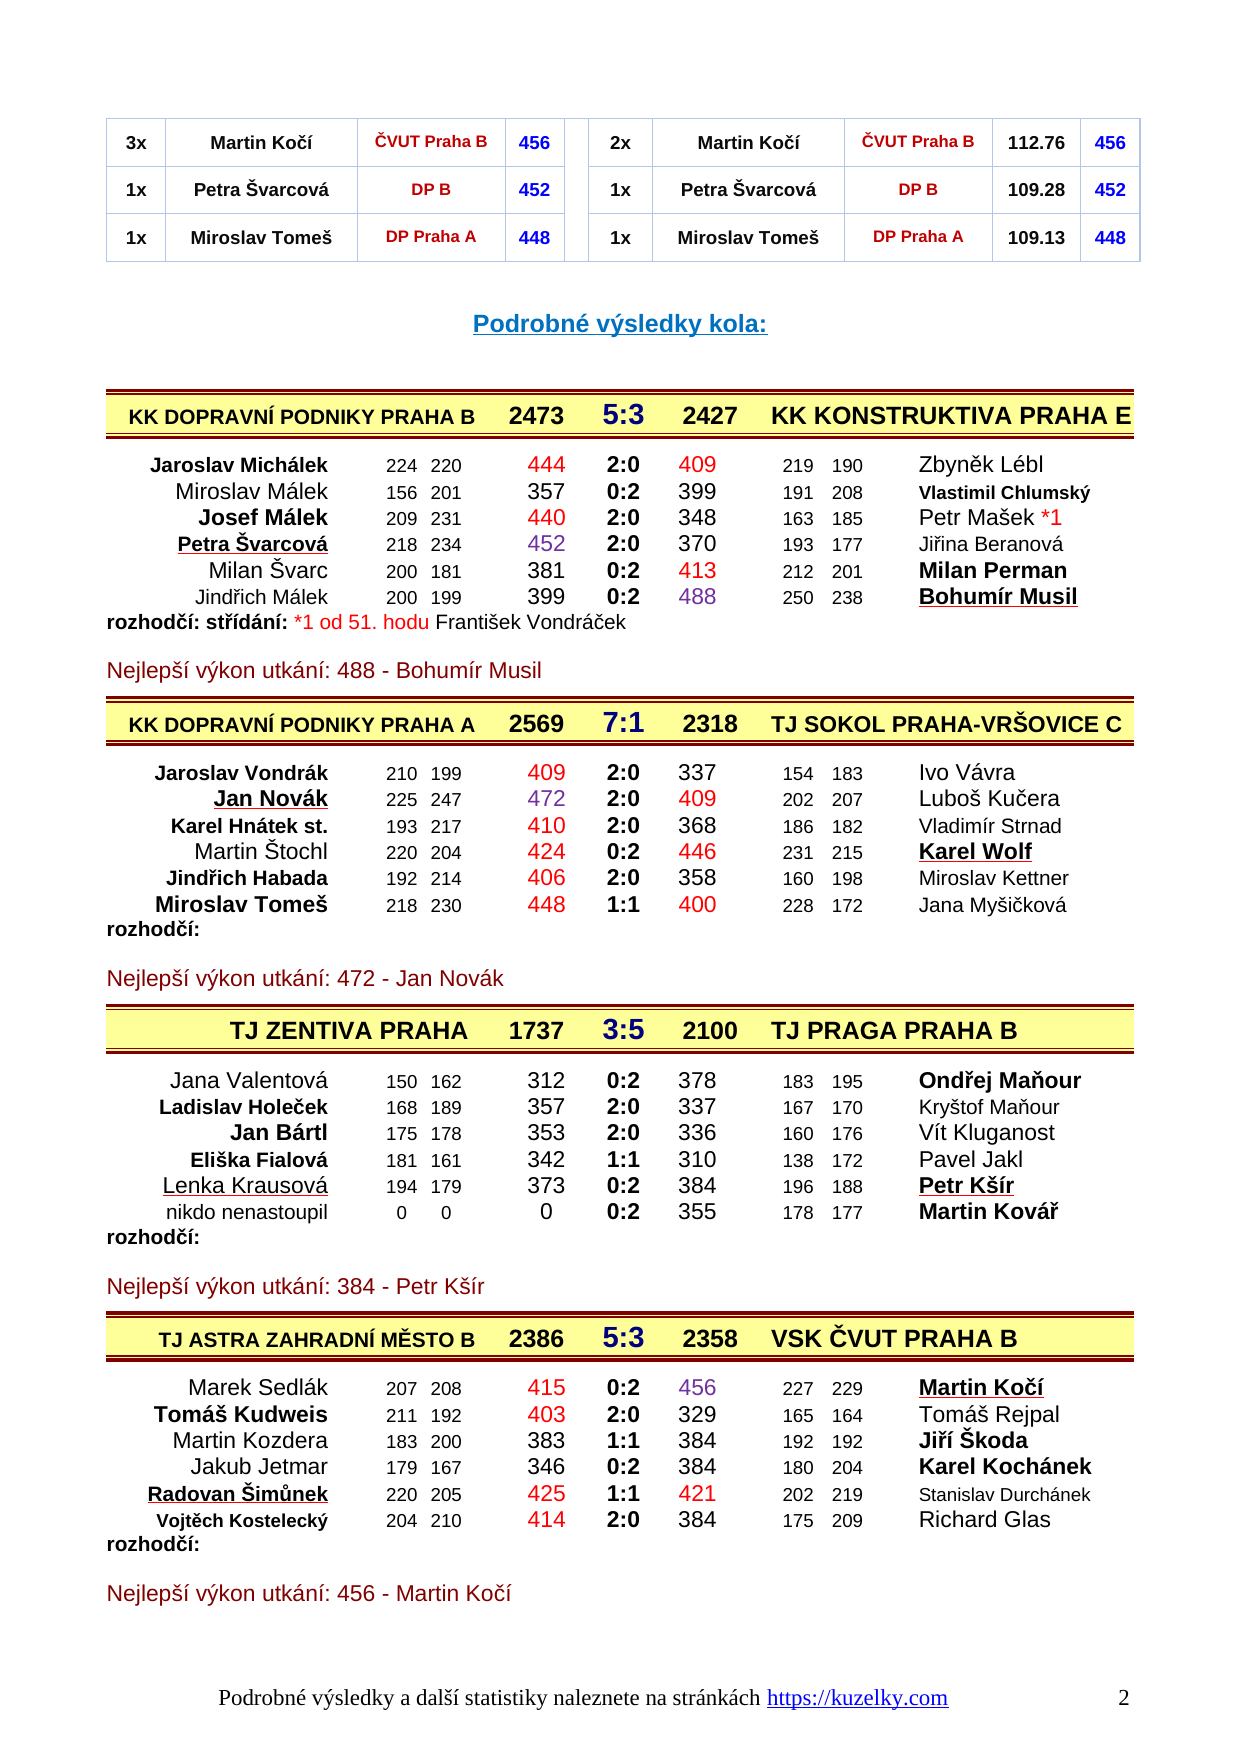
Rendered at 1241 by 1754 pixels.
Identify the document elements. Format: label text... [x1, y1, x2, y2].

text Martin Štochl 220 204 424 0:2 446 231 215 Karel Wolf [106, 838, 1134, 864]
text Jan Bártl 175 178 353 2:0 336 160 176 Vít Kluganost [106, 1119, 1134, 1146]
table_cell 456 [506, 119, 564, 166]
text rozhodčí: [106, 1225, 1134, 1249]
table_cell DP B [358, 167, 505, 213]
text Jindřich Habada 192 214 406 2:0 358 160 198 Miroslav Kettner [106, 864, 1134, 891]
table_cell ČVUT Praha B [358, 119, 505, 166]
table_cell DP Praha A [358, 214, 505, 261]
table_cell 1x [107, 167, 165, 213]
text Jana Valentová 150 162 312 0:2 378 183 195 Ondřej Maňour [106, 1067, 1134, 1093]
table_cell Martin Kočí [166, 119, 357, 166]
text Martin Kozdera 183 200 383 1:1 384 192 192 Jiří Škoda [106, 1427, 1134, 1453]
text Nejlepší výkon utkání: 472 - Jan Novák [106, 965, 1134, 991]
table_cell Miroslav Tomeš [653, 214, 844, 261]
text KK Dopravní podniky Praha B 2473 5:3 2427 KK Konstruktiva Praha E [106, 395, 1134, 433]
table_cell Miroslav Tomeš [166, 214, 357, 261]
text Nejlepší výkon utkání: 488 - Bohumír Musil [106, 657, 1134, 684]
text Eliška Fialová 181 161 342 1:1 310 138 172 Pavel Jakl [106, 1146, 1134, 1172]
text Podrobné výsledky kola: [94, 308, 1145, 337]
text TJ ZENTIVA Praha 1737 3:5 2100 TJ Praga Praha B [106, 1010, 1134, 1048]
table_cell 112.76 [993, 119, 1080, 166]
text Tomáš Kudweis 211 192 403 2:0 329 165 164 Tomáš Rejpal [106, 1401, 1134, 1427]
table_cell DP Praha A [845, 214, 992, 261]
table_cell DP B [845, 167, 992, 213]
table_cell 3x [107, 119, 165, 166]
table_cell 1x [589, 167, 652, 213]
text Milan Švarc 200 181 381 0:2 413 212 201 Milan Perman [106, 557, 1134, 583]
text Marek Sedlák 207 208 415 0:2 456 227 229 Martin Kočí [106, 1374, 1134, 1401]
text nikdo nenastoupil 0 0 0 0:2 355 178 177 Martin Kovář [106, 1198, 1134, 1225]
table_cell 452 [1081, 167, 1139, 213]
table_cell 109.28 [993, 167, 1080, 213]
table_cell 1x [589, 214, 652, 261]
text KK Dopravní podniky Praha A 2569 7:1 2318 TJ Sokol Praha-Vršovice C [106, 703, 1134, 740]
text Jakub Jetmar 179 167 346 0:2 384 180 204 Karel Kochánek [106, 1453, 1134, 1479]
text Vojtěch Kostelecký 204 210 414 2:0 384 175 209 Richard Glas [106, 1506, 1134, 1532]
text Karel Hnátek st. 193 217 410 2:0 368 186 182 Vladimír Strnad [106, 812, 1134, 838]
table_cell ČVUT Praha B [845, 119, 992, 166]
text Radovan Šimůnek 220 205 425 1:1 421 202 219 Stanislav Durchánek [106, 1479, 1134, 1506]
text Miroslav Málek 156 201 357 0:2 399 191 208 Vlastimil Chlumský [106, 478, 1134, 504]
table_cell 448 [1081, 214, 1139, 261]
text Petra Švarcová 218 234 452 2:0 370 193 177 Jiřina Beranová [106, 530, 1134, 557]
table_cell Petra Švarcová [166, 167, 357, 213]
text Miroslav Tomeš 218 230 448 1:1 400 228 172 Jana Myšičková [106, 891, 1134, 917]
table_cell Martin Kočí [653, 119, 844, 166]
text Jaroslav Michálek 224 220 444 2:0 409 219 190 Zbyněk Lébl [106, 451, 1134, 478]
text Josef Málek 209 231 440 2:0 348 163 185 Petr Mašek *1 [106, 504, 1134, 530]
table_cell Petra Švarcová [653, 167, 844, 213]
table_cell 452 [506, 167, 564, 213]
text Nejlepší výkon utkání: 384 - Petr Kšír [106, 1273, 1134, 1299]
text rozhodčí: [106, 917, 1134, 941]
table_cell 109.13 [993, 214, 1080, 261]
text Lenka Krausová 194 179 373 0:2 384 196 188 Petr Kšír [106, 1172, 1134, 1198]
text rozhodčí: střídání: *1 od 51. hodu František Vondráček [106, 609, 1134, 633]
table_cell 2x [589, 119, 652, 166]
table_cell 448 [506, 214, 564, 261]
table_cell 1x [107, 214, 165, 261]
text Nejlepší výkon utkání: 456 - Martin Kočí [106, 1580, 1134, 1607]
text Jaroslav Vondrák 210 199 409 2:0 337 154 183 Ivo Vávra [106, 759, 1134, 785]
table_cell 456 [1081, 119, 1139, 166]
text Jindřich Málek 200 199 399 0:2 488 250 238 Bohumír Musil [106, 583, 1134, 609]
text TJ Astra Zahradní Město B 2386 5:3 2358 VSK ČVUT Praha B [106, 1318, 1134, 1355]
text rozhodčí: [106, 1532, 1134, 1556]
text Ladislav Holeček 168 189 357 2:0 337 167 170 Kryštof Maňour [106, 1093, 1134, 1119]
text Jan Novák 225 247 472 2:0 409 202 207 Luboš Kučera [106, 785, 1134, 812]
